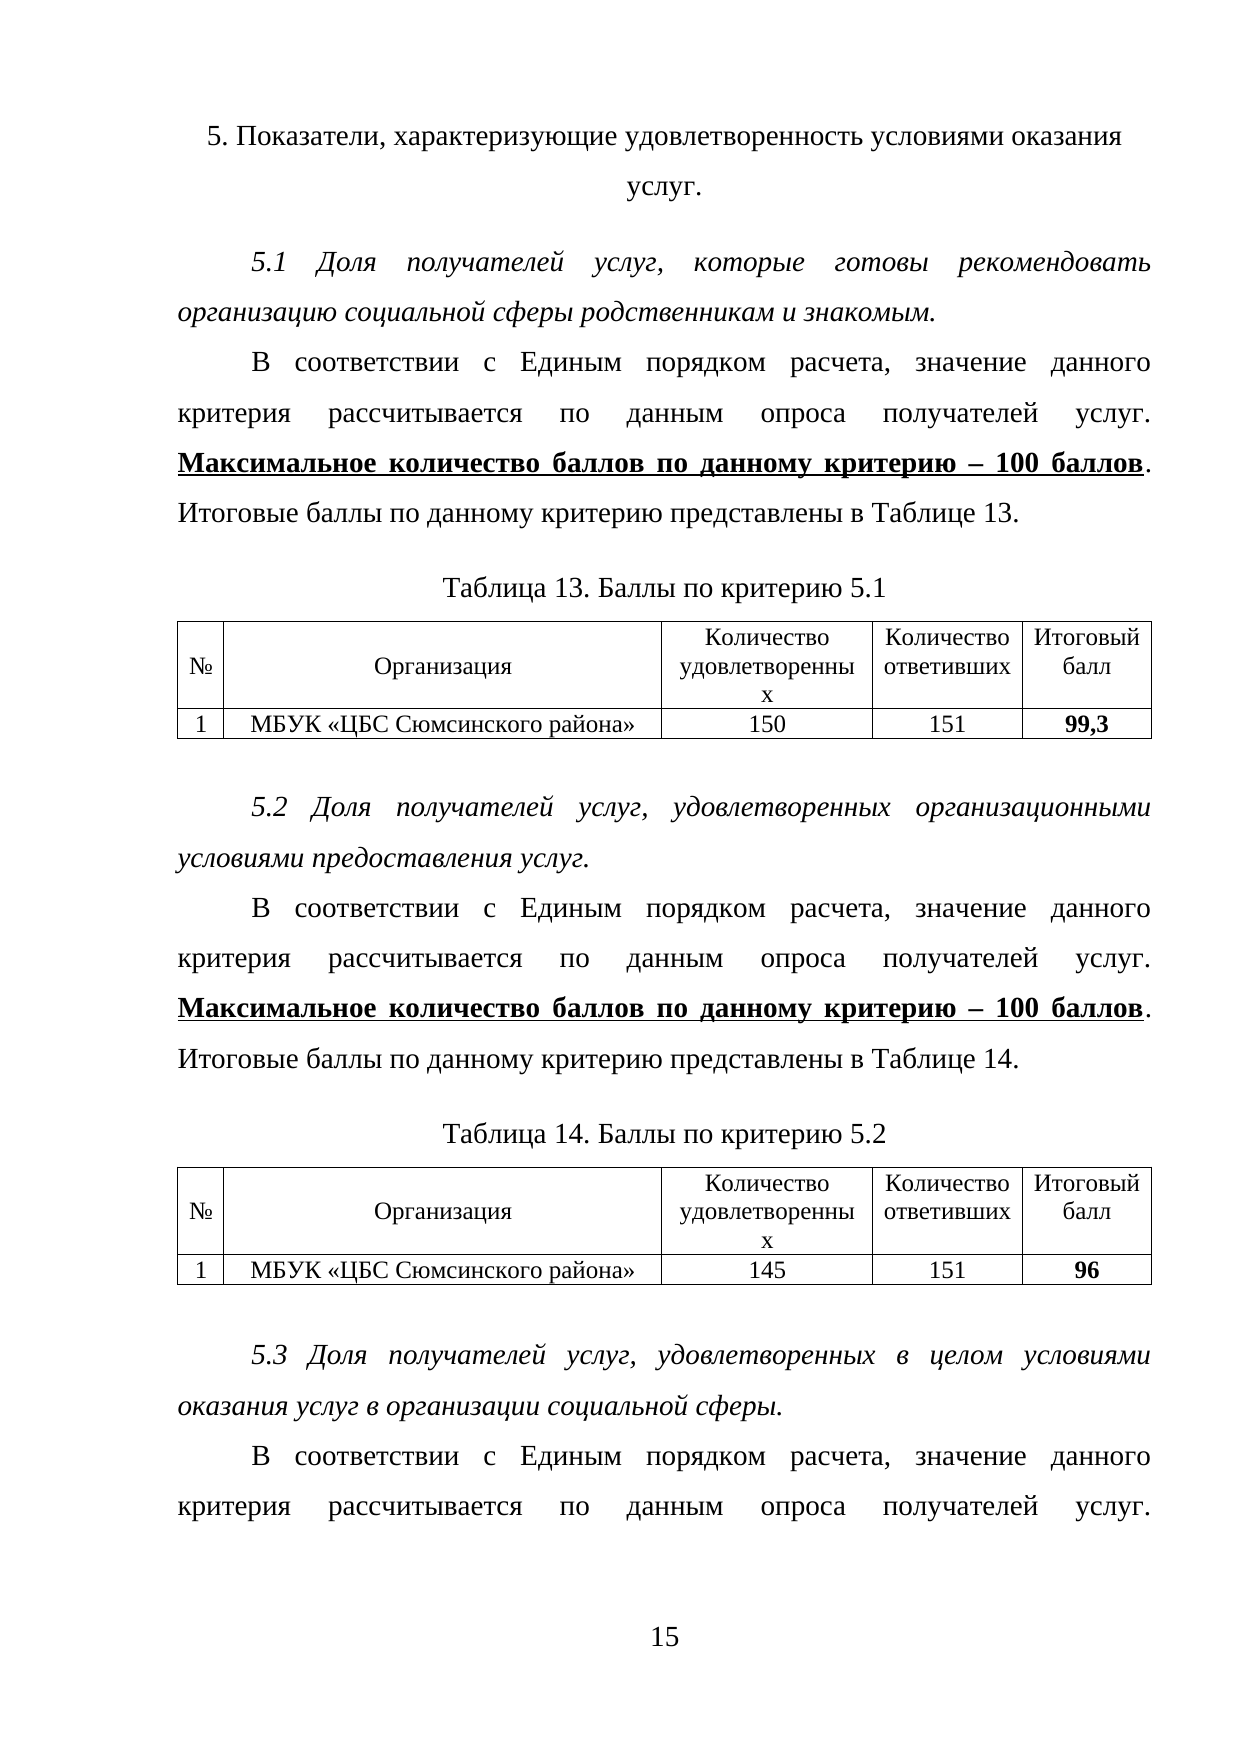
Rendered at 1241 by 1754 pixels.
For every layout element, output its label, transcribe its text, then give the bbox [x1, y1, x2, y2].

table_cell 1 [178, 709, 223, 738]
text В соответствии с Единым порядком расчета, значение данного критерия рассчитывается по данным опроса получателей услуг. Максимальное количество баллов по данному критерию – 100 баллов. Итоговые баллы по данному критерию представлены в Таблице 14. [177, 890, 1152, 1074]
table_header Итоговый балл [1023, 622, 1151, 708]
table_cell МБУК «ЦБС Сюмсинского района» [224, 1255, 661, 1284]
table_header Организация [224, 1168, 661, 1254]
text 5.3 Доля получателей услуг, удовлетворенных в целом условиями оказания услуг в организации социальной сферы. [177, 1337, 1152, 1421]
text 5. Показатели, характеризующие удовлетворенность условиями оказания услуг. [177, 118, 1152, 202]
text Таблица 14. Баллы по критерию 5.2 [177, 1116, 1152, 1150]
table_cell 151 [873, 709, 1022, 738]
table_cell 150 [662, 709, 872, 738]
table_cell 151 [873, 1255, 1022, 1284]
table_cell 1 [178, 1255, 223, 1284]
table_header № [178, 622, 223, 708]
text В соответствии с Единым порядком расчета, значение данного критерия рассчитывается по данным опроса получателей услуг. Максимальное количество баллов по данному критерию – 100 баллов. Итоговые баллы по данному критерию представлены в Таблице 13. [177, 344, 1152, 529]
table_cell 145 [662, 1255, 872, 1284]
table_header Количество удовлетворенных [662, 1168, 872, 1254]
table_header Количество ответивших [873, 622, 1022, 708]
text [177, 1438, 1152, 1522]
text Таблица 13. Баллы по критерию 5.1 [177, 571, 1152, 604]
table_cell 96 [1023, 1255, 1151, 1284]
table_cell МБУК «ЦБС Сюмсинского района» [224, 709, 661, 738]
table_header Количество ответивших [873, 1168, 1022, 1254]
table_header № [178, 1168, 223, 1254]
table_cell 99,3 [1023, 709, 1151, 738]
table_header Итоговый балл [1023, 1168, 1151, 1254]
text 5.2 Доля получателей услуг, удовлетворенных организационными условиями предоставления услуг. [177, 789, 1152, 873]
text 5.1 Доля получателей услуг, которые готовы рекомендовать организацию социальной сферы родственникам и знакомым. [177, 244, 1152, 328]
table_header Количество удовлетворенных [662, 622, 872, 708]
table_header Организация [224, 622, 661, 708]
